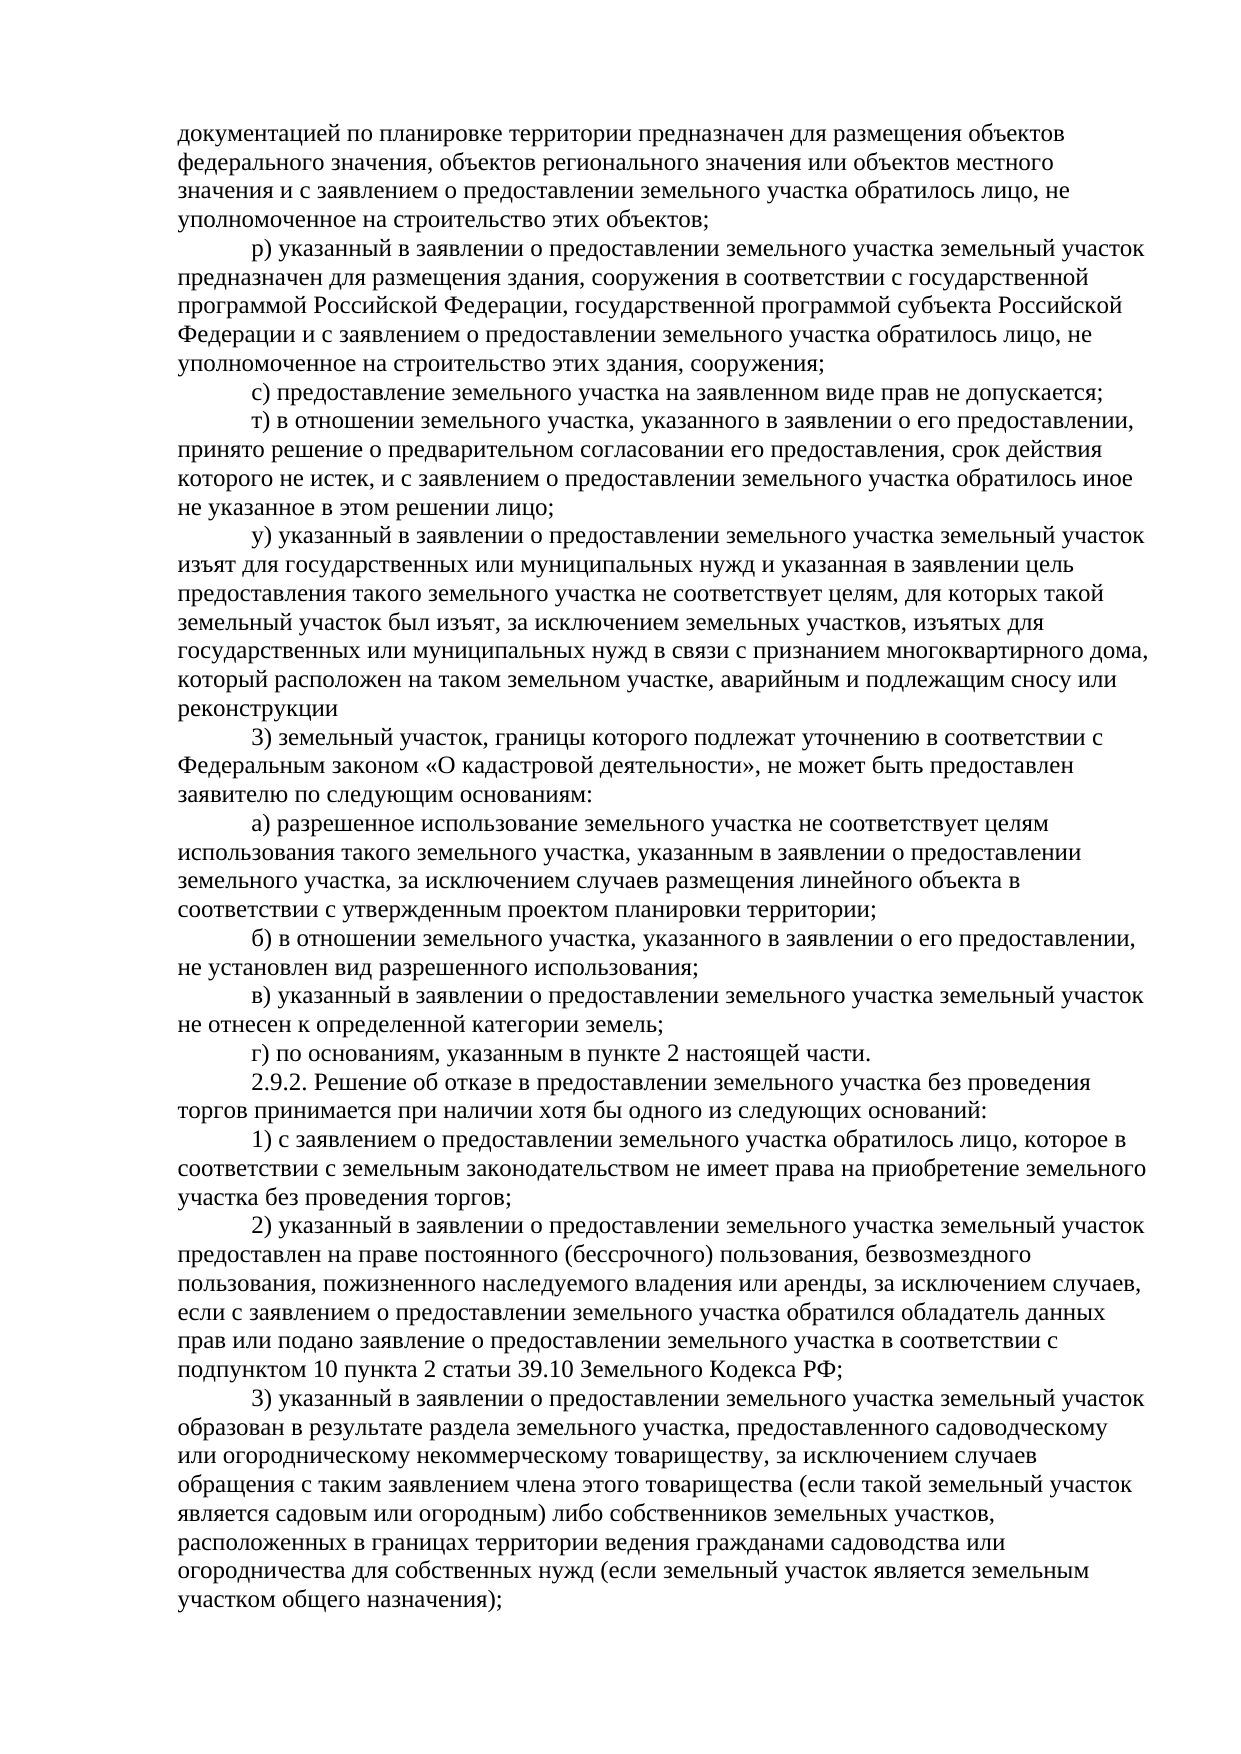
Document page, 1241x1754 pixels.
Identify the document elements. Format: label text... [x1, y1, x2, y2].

text р) указанный в заявлении о предоставлении земельного участка земельный участок предназначен для размещения здания, сооружения в соответствии с государственной программой Российской Федерации, государственной программой субъекта Российской Федерации и с заявлением о предоставлении земельного участка обратилось лицо, не уполномоченное на строительство этих здания, сооружения; [177, 233, 1152, 377]
text 1) с заявлением о предоставлении земельного участка обратилось лицо, которое в соответствии с земельным законодательством не имеет права на приобретение земельного участка без проведения торгов; [177, 1124, 1152, 1211]
text 2.9.2. Решение об отказе в предоставлении земельного участка без проведения торгов принимается при наличии хотя бы одного из следующих оснований: [177, 1067, 1152, 1124]
text 2) указанный в заявлении о предоставлении земельного участка земельный участок предоставлен на праве постоянного (бессрочного) пользования, безвозмездного пользования, пожизненного наследуемого владения или аренды, за исключением случаев, если с заявлением о предоставлении земельного участка обратился обладатель данных прав или подано заявление о предоставлении земельного участка в соответствии с подпунктом 10 пункта 2 статьи 39.10 Земельного Кодекса РФ; [177, 1211, 1152, 1383]
text а) разрешенное использование земельного участка не соответствует целям использования такого земельного участка, указанным в заявлении о предоставлении земельного участка, за исключением случаев размещения линейного объекта в соответствии с утвержденным проектом планировки территории; [177, 808, 1152, 923]
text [177, 118, 1152, 233]
text у) указанный в заявлении о предоставлении земельного участка земельный участок изъят для государственных или муниципальных нужд и указанная в заявлении цель предоставления такого земельного участка не соответствует целям, для которых такой земельный участок был изъят, за исключением земельных участков, изъятых для государственных или муниципальных нужд в связи с признанием многоквартирного дома, который расположен на таком земельном участке, аварийным и подлежащим сносу или реконструкции [177, 521, 1152, 722]
text т) в отношении земельного участка, указанного в заявлении о его предоставлении, принято решение о предварительном согласовании его предоставления, срок действия которого не истек, и с заявлением о предоставлении земельного участка обратилось иное не указанное в этом решении лицо; [177, 406, 1152, 521]
text б) в отношении земельного участка, указанного в заявлении о его предоставлении, не установлен вид разрешенного использования; [177, 923, 1152, 981]
text в) указанный в заявлении о предоставлении земельного участка земельный участок не отнесен к определенной категории земель; [177, 981, 1152, 1038]
text 3) земельный участок, границы которого подлежат уточнению в соответствии с Федеральным законом «О кадастровой деятельности», не может быть предоставлен заявителю по следующим основаниям: [177, 722, 1152, 808]
text 3) указанный в заявлении о предоставлении земельного участка земельный участок образован в результате раздела земельного участка, предоставленного садоводческому или огородническому некоммерческому товариществу, за исключением случаев обращения с таким заявлением члена этого товарищества (если такой земельный участок является садовым или огородным) либо собственников земельных участков, расположенных в границах территории ведения гражданами садоводства или огородничества для собственных нужд (если земельный участок является земельным участком общего назначения); [177, 1383, 1152, 1613]
text с) предоставление земельного участка на заявленном виде прав не допускается; [177, 377, 1152, 406]
text г) по основаниям, указанным в пункте 2 настоящей части. [177, 1038, 1152, 1067]
